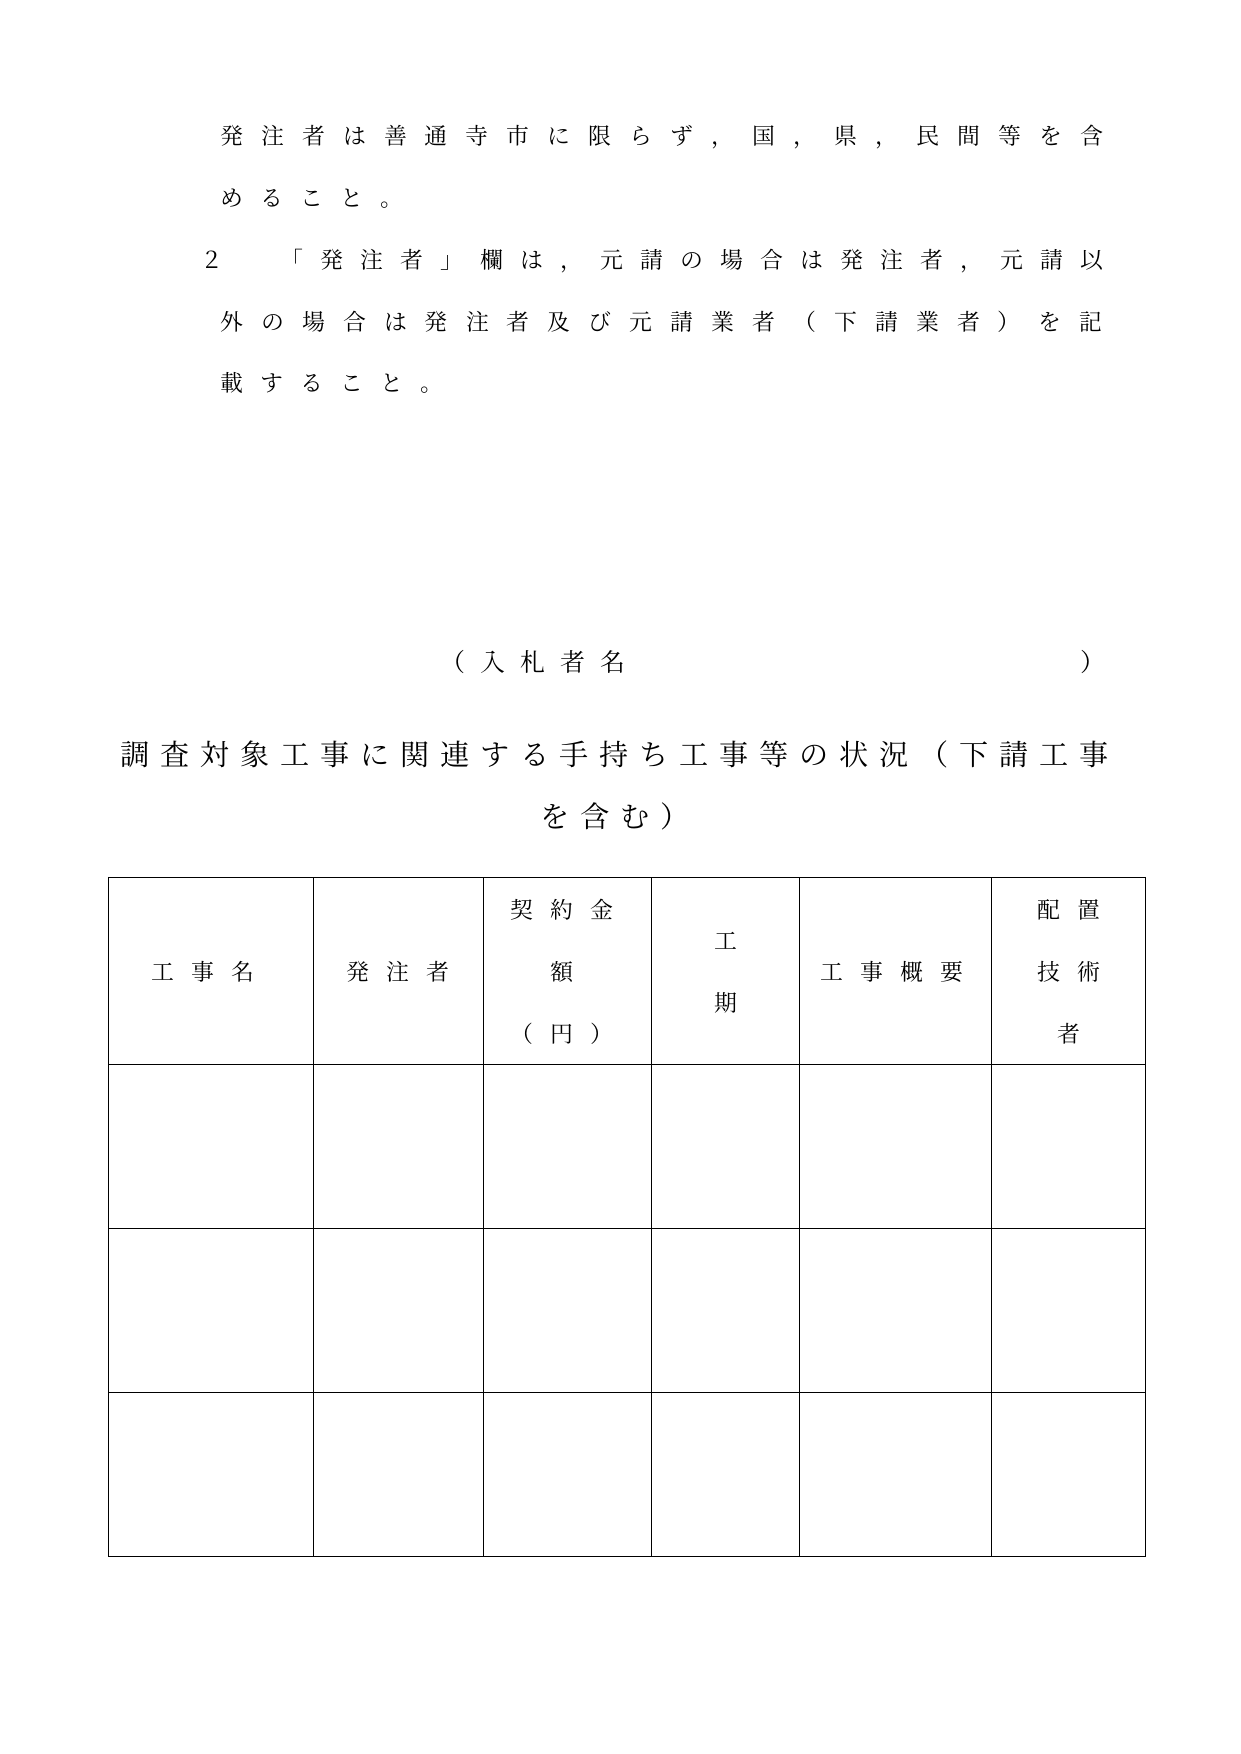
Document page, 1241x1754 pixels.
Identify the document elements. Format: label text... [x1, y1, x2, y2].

text 調査対象工事に関連する手持ち工事等の状況（下請工事を含む） [120, 722, 1120, 846]
table_cell [484, 1393, 651, 1556]
table_cell [800, 1065, 991, 1228]
text ２ 「発注者」欄は，元請の場合は発注者，元請以外の場合は発注者及び元請業者（下請業者）を記載すること。 [181, 227, 1120, 413]
table_cell [800, 1393, 991, 1556]
table_header 工 期 [652, 878, 799, 1063]
table_cell [314, 1393, 483, 1556]
table_cell [652, 1065, 799, 1228]
table_header 発注者 [314, 878, 483, 1063]
table_cell [652, 1229, 799, 1392]
table_header 工事概要 [800, 878, 991, 1063]
table_cell [109, 1393, 313, 1556]
table_cell [109, 1065, 313, 1228]
table_cell [109, 1229, 313, 1392]
table_header 工事名 [109, 878, 313, 1063]
table_cell [800, 1229, 991, 1392]
table_header 配置技術者 [992, 878, 1145, 1063]
table_cell [992, 1229, 1145, 1392]
table_header 契約金額（円） [484, 878, 651, 1063]
table_cell [314, 1065, 483, 1228]
table_cell [992, 1065, 1145, 1228]
table_cell [314, 1229, 483, 1392]
table_cell [652, 1393, 799, 1556]
table_cell [484, 1065, 651, 1228]
table_cell [992, 1393, 1145, 1556]
text （入札者名 ） [120, 629, 1120, 691]
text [120, 103, 1120, 227]
table_cell [484, 1229, 651, 1392]
